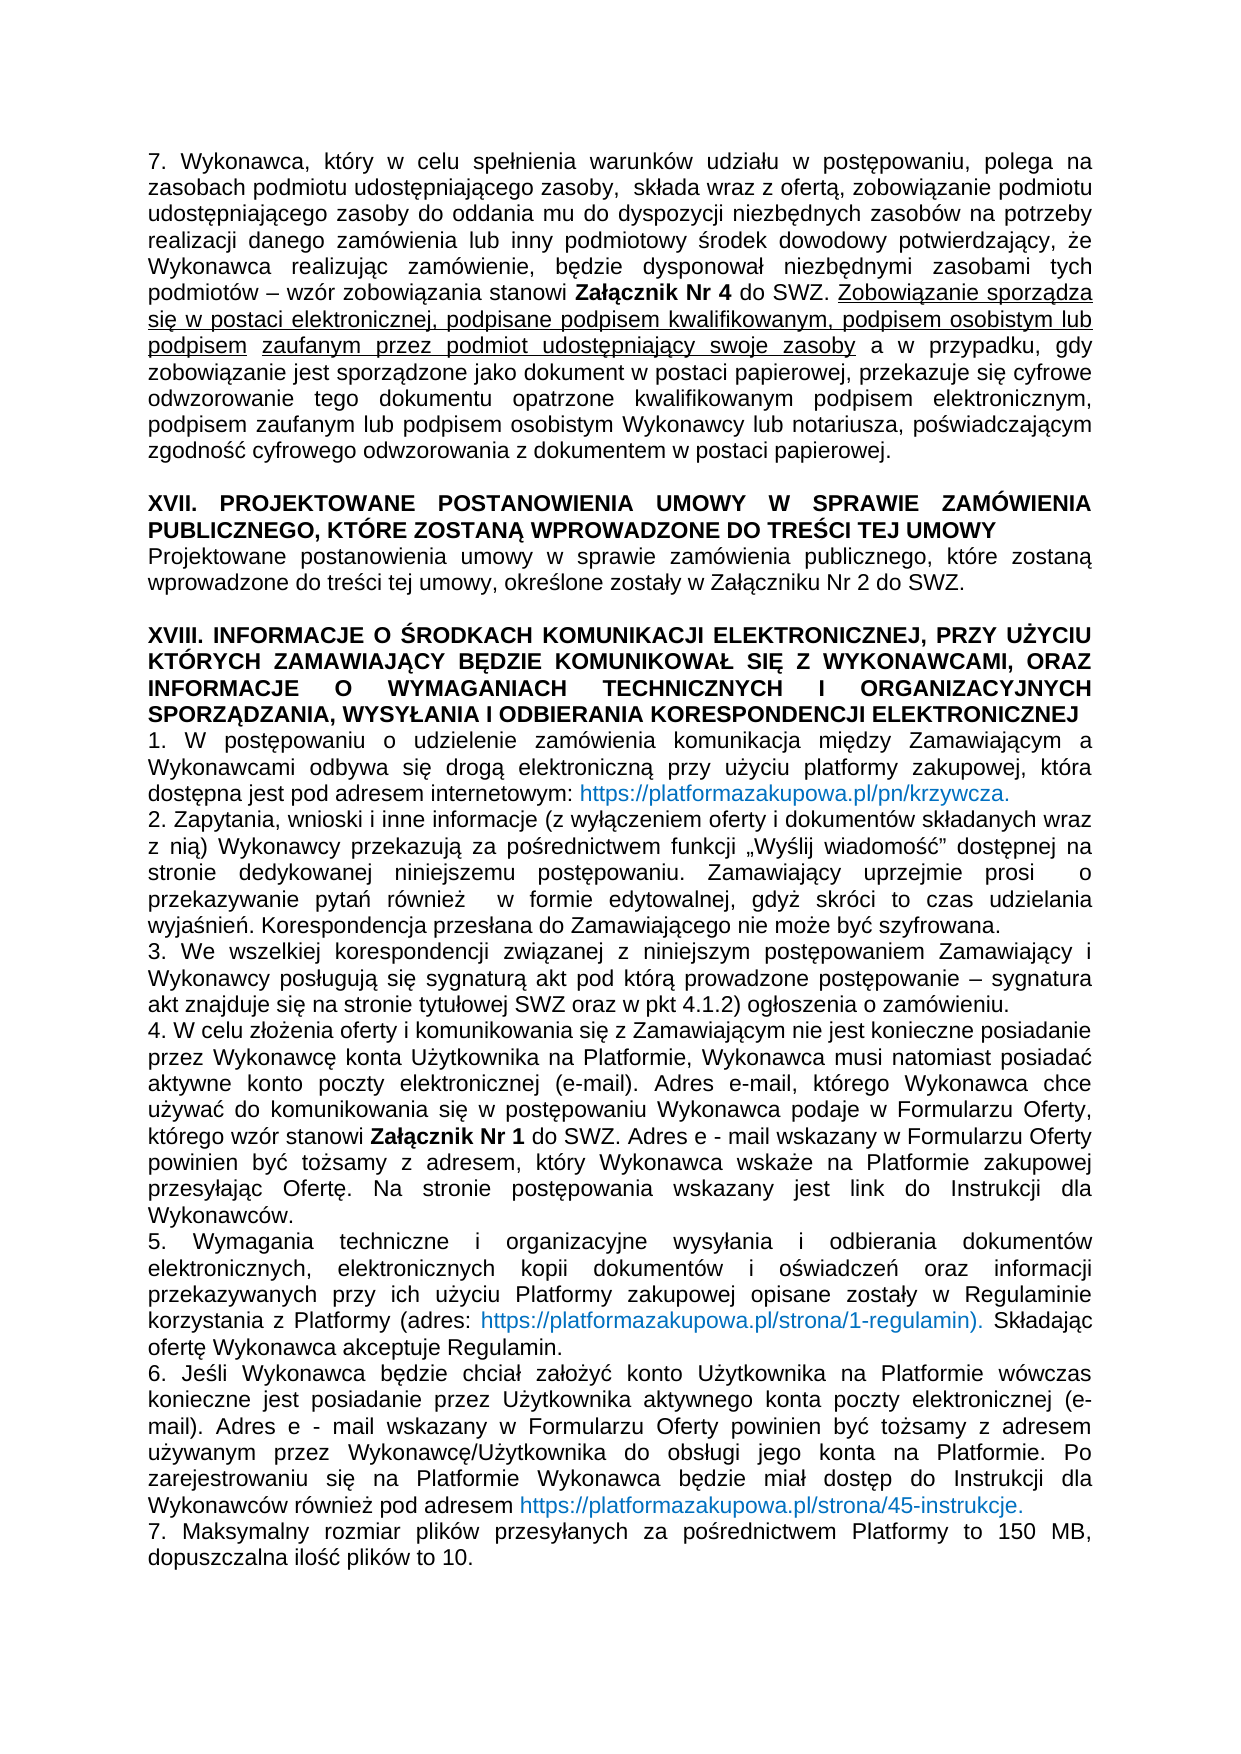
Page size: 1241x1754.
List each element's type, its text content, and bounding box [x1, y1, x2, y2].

text 7. Wykonawca, który w celu spełnienia warunków udziału w postępowaniu, polega na zasobach podmiotu udostępniającego zasoby, składa wraz z ofertą, zobowiązanie podmiotu udostępniającego zasoby do oddania mu do dyspozycji niezbędnych zasobów na potrzeby realizacji danego zamówienia lub inny podmiotowy środek dowodowy potwierdzający, że Wykonawca realizując zamówienie, będzie dysponował niezbędnymi zasobami tych podmiotów – wzór zobowiązania stanowi Załącznik Nr 4 do SWZ. Zobowiązanie sporządza się w postaci elektronicznej, podpisane podpisem kwalifikowanym, podpisem osobistym lub podpisem zaufanym przez podmiot udostępniający swoje zasoby a w przypadku, gdy zobowiązanie jest sporządzone jako dokument w postaci papierowej, przekazuje się cyfrowe odwzorowanie tego dokumentu opatrzone kwalifikowanym podpisem elektronicznym, podpisem zaufanym lub podpisem osobistym Wykonawcy lub notariusza, poświadczającym zgodność cyfrowego odwzorowania z dokumentem w postaci papierowej. [148, 330, 1093, 464]
text 3. We wszelkiej korespondencji związanej z niniejszym postępowaniem Zamawiający i Wykonawcy posługują się sygnaturą akt pod którą prowadzone postępowanie – sygnatura akt znajduje się na stronie tytułowej SWZ oraz w pkt 4.1.2) ogłoszenia o zamówieniu. [148, 938, 1093, 1017]
text 7. Maksymalny rozmiar plików przesyłanych za pośrednictwem Platformy to 150 MB, dopuszczalna ilość plików to 10. [148, 1518, 1093, 1571]
text XVII. PROJEKTOWANE POSTANOWIENIA UMOWY W SPRAWIE ZAMÓWIENIA PUBLICZNEGO, KTÓRE ZOSTANĄ WPROWADZONE DO TREŚCI TEJ UMOWY [148, 490, 1093, 543]
text 7. Wykonawca, który w celu spełnienia warunków udziału w postępowaniu, polega na zasobach podmiotu udostępniającego zasoby, składa wraz z ofertą, zobowiązanie podmiotu udostępniającego zasoby do oddania mu do dyspozycji niezbędnych zasobów na potrzeby realizacji danego zamówienia lub inny podmiotowy środek dowodowy potwierdzający, że Wykonawca realizując zamówienie, będzie dysponował niezbędnymi zasobami tych podmiotów – wzór zobowiązania stanowi Załącznik Nr 4 do SWZ. Zobowiązanie sporządza się w postaci elektronicznej, podpisane podpisem kwalifikowanym, podpisem osobistym lub podpisem zaufanym przez podmiot udostępniający swoje zasoby a w przypadku, gdy zobowiązanie jest sporządzone jako dokument w postaci papierowej, przekazuje się cyfrowe odwzorowanie tego dokumentu opatrzone kwalifikowanym podpisem elektronicznym, podpisem zaufanym lub podpisem osobistym Wykonawcy lub notariusza, poświadczającym zgodność cyfrowego odwzorowania z dokumentem w postaci papierowej. [148, 148, 1093, 329]
text Projektowane postanowienia umowy w sprawie zamówienia publicznego, które zostaną wprowadzone do treści tej umowy, określone zostały w Załączniku Nr 2 do SWZ. [148, 543, 1093, 596]
text XVIII. INFORMACJE O ŚRODKACH KOMUNIKACJI ELEKTRONICZNEJ, PRZY UŻYCIU KTÓRYCH ZAMAWIAJĄCY BĘDZIE KOMUNIKOWAŁ SIĘ Z WYKONAWCAMI, ORAZ INFORMACJE O WYMAGANIACH TECHNICZNYCH I ORGANIZACYJNYCH SPORZĄDZANIA, WYSYŁANIA I ODBIERANIA KORESPONDENCJI ELEKTRONICZNEJ [148, 622, 1093, 727]
text 6. Jeśli Wykonawca będzie chciał założyć konto Użytkownika na Platformie wówczas konieczne jest posiadanie przez Użytkownika aktywnego konta poczty elektronicznej (e-mail). Adres e - mail wskazany w Formularzu Oferty powinien być tożsamy z adresem używanym przez Wykonawcę/Użytkownika do obsługi jego konta na Platformie. Po zarejestrowaniu się na Platformie Wykonawca będzie miał dostęp do Instrukcji dla Wykonawców również pod adresem https://platformazakupowa.pl/strona/45-instrukcje. [148, 1360, 1093, 1518]
text 2. Zapytania, wnioski i inne informacje (z wyłączeniem oferty i dokumentów składanych wraz z nią) Wykonawcy przekazują za pośrednictwem funkcji „Wyślij wiadomość” dostępnej na stronie dedykowanej niniejszemu postępowaniu. Zamawiający uprzejmie prosi o przekazywanie pytań również w formie edytowalnej, gdyż skróci to czas udzielania wyjaśnień. Korespondencja przesłana do Zamawiającego nie może być szyfrowana. [148, 806, 1093, 938]
text 1. W postępowaniu o udzielenie zamówienia komunikacja między Zamawiającym a Wykonawcami odbywa się drogą elektroniczną przy użyciu platformy zakupowej, która dostępna jest pod adresem internetowym: https://platformazakupowa.pl/pn/krzywcza. [148, 727, 1093, 806]
text 4. W celu złożenia oferty i komunikowania się z Zamawiającym nie jest konieczne posiadanie przez Wykonawcę konta Użytkownika na Platformie, Wykonawca musi natomiast posiadać aktywne konto poczty elektronicznej (e-mail). Adres e-mail, którego Wykonawca chce używać do komunikowania się w postępowaniu Wykonawca podaje w Formularzu Oferty, którego wzór stanowi Załącznik Nr 1 do SWZ. Adres e - mail wskazany w Formularzu Oferty powinien być tożsamy z adresem, który Wykonawca wskaże na Platformie zakupowej przesyłając Ofertę. Na stronie postępowania wskazany jest link do Instrukcji dla Wykonawców. [148, 1017, 1093, 1228]
text 5. Wymagania techniczne i organizacyjne wysyłania i odbierania dokumentów elektronicznych, elektronicznych kopii dokumentów i oświadczeń oraz informacji przekazywanych przy ich użyciu Platformy zakupowej opisane zostały w Regulaminie korzystania z Platformy (adres: https://platformazakupowa.pl/strona/1-regulamin). Składając ofertę Wykonawca akceptuje Regulamin. [148, 1228, 1093, 1360]
